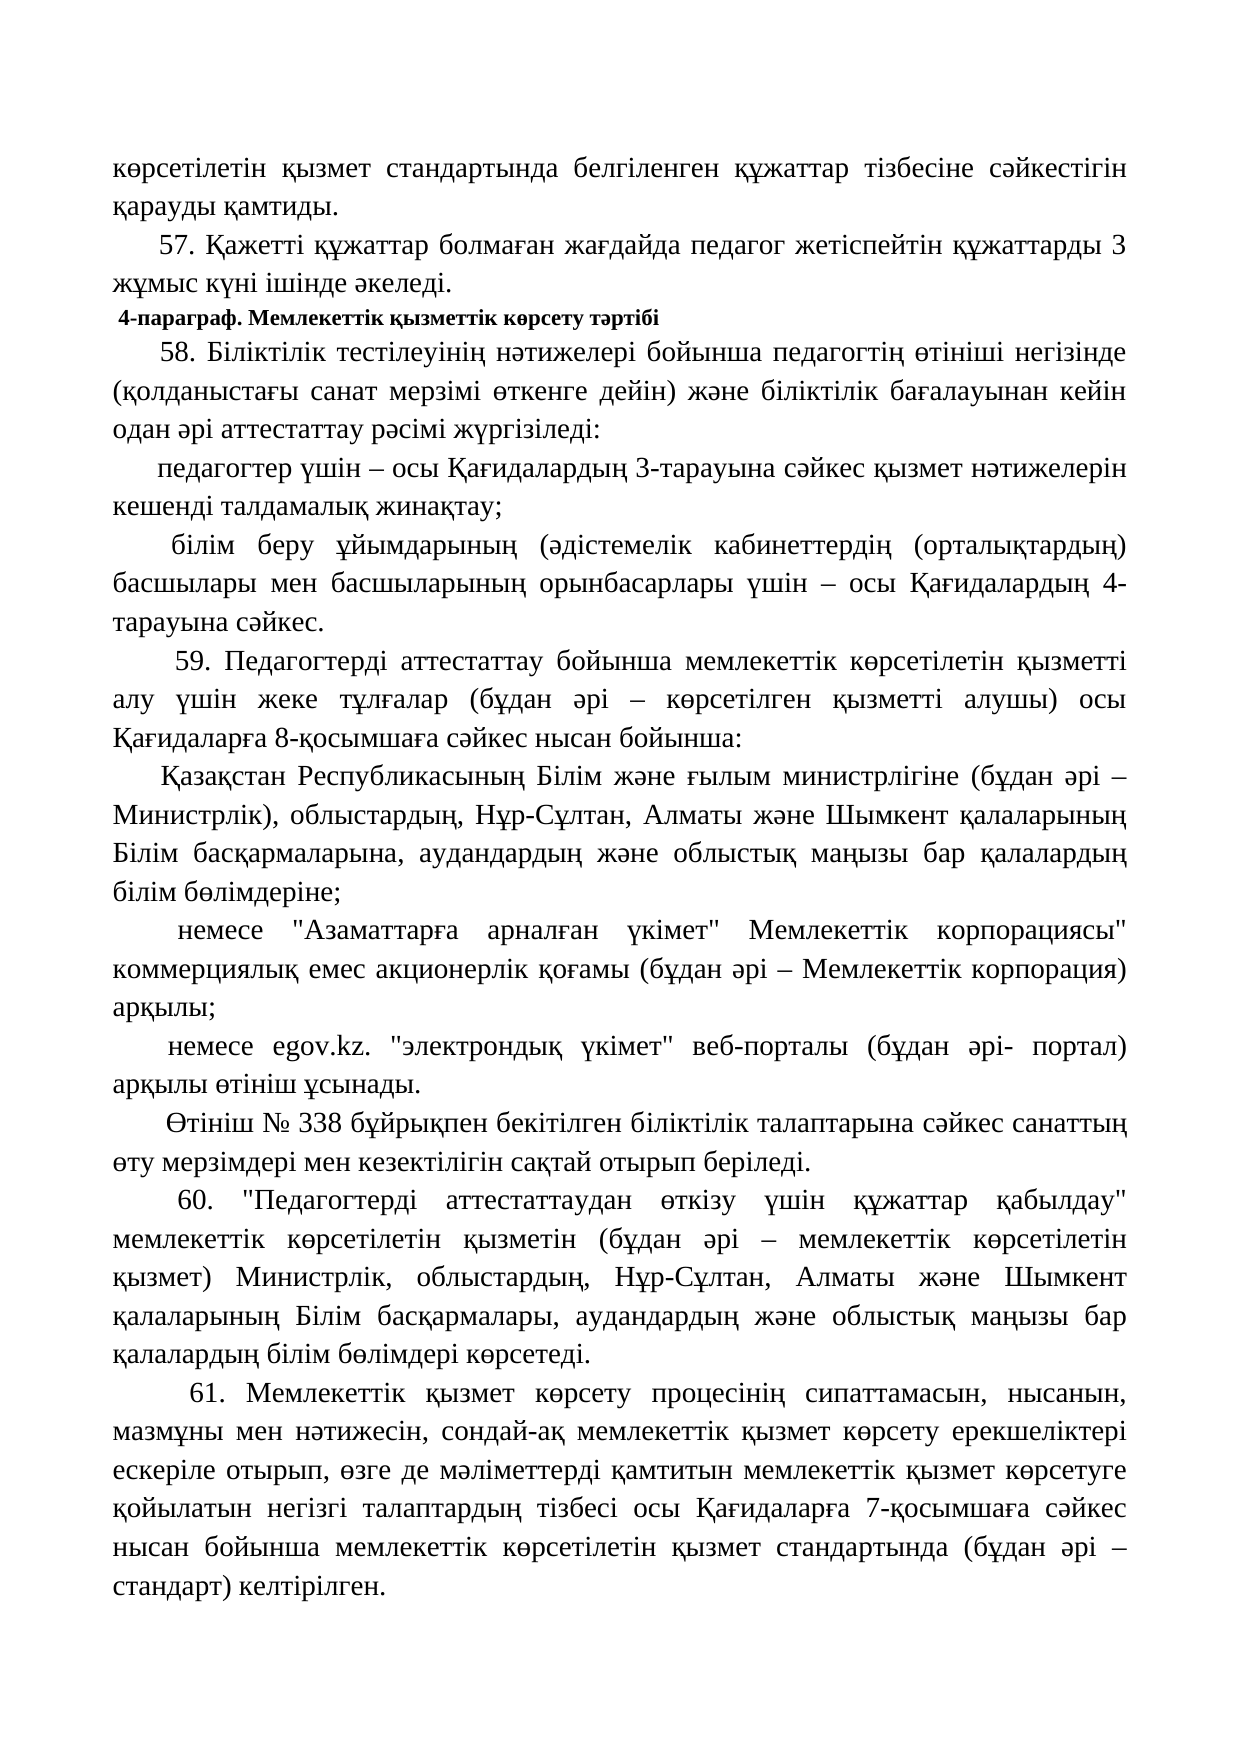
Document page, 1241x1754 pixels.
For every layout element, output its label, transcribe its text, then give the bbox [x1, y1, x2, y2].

text Қазақстан Республикасының Білім және ғылым министрлігіне (бұдан әрі – Министрлік), облыстардың, Нұр-Сұлтан, Алматы және Шымкент қалаларының Білім басқармаларына, аудандардың және облыстық маңызы бар қалалардың білім бөлімдеріне; [112, 758, 1128, 907]
text 58. Біліктілік тестілеуінің нәтижелері бойынша педагогтің өтініші негізінде (қолданыстағы санат мерзімі өткенге дейін) және біліктілік бағалауынан кейін одан әрі аттестаттау рәсімі жүргізіледі: [112, 334, 1128, 445]
text немесе "Азаматтарға арналған үкімет" Мемлекеттік корпорациясы" коммерциялық емес акционерлік қоғамы (бұдан әрі – Мемлекеттік корпорация) арқылы; [112, 912, 1128, 1023]
text 61. Мемлекеттік қызмет көрсету процесінің сипаттамасын, нысанын, мазмұны мен нәтижесін, сондай-ақ мемлекеттік қызмет көрсету ерекшеліктері ескеріле отырып, өзге де мәліметтерді қамтитын мемлекеттік қызмет көрсетуге қойылатын негізгі талаптардың тізбесі осы Қағидаларға 7-қосымшаға сәйкес нысан бойынша мемлекеттік көрсетілетін қызмет стандартында (бұдан әрі – стандарт) келтірілген. [112, 1375, 1128, 1601]
text немесе egov.kz. "электрондық үкімет" веб-порталы (бұдан әрі- портал) арқылы өтініш ұсынады. [112, 1028, 1128, 1100]
text педагогтер үшін – осы Қағидалардың 3-тарауына сәйкес қызмет нәтижелерін кешенді талдамалық жинақтау; [112, 450, 1128, 522]
text 60. "Педагогтерді аттестаттаудан өткізу үшін құжаттар қабылдау" мемлекеттік көрсетілетін қызметін (бұдан әрі – мемлекеттік көрсетілетін қызмет) Министрлік, облыстардың, Нұр-Сұлтан, Алматы және Шымкент қалаларының Білім басқармалары, аудандардың және облыстық маңызы бар қалалардың білім бөлімдері көрсетеді. [112, 1182, 1128, 1370]
text Өтiнiш № 338 бұйрықпен бекітілген бiлiктiлiк талаптарына сәйкес санаттың өту мерзiмдерi мен кезектiлiгiн сақтай отырып берiледi. [112, 1105, 1128, 1177]
text білім беру ұйымдарының (әдістемелік кабинеттердің (орталықтардың) басшылары мен басшыларының орынбасарлары үшін – осы Қағидалардың 4-тарауына сәйкес. [112, 527, 1128, 638]
text 59. Педагогтерді аттестаттау бойынша мемлекеттік көрсетілетін қызметті алу үшін жеке тұлғалар (бұдан әрі – көрсетілген қызметті алушы) осы Қағидаларға 8-қосымшаға сәйкес нысан бойынша: [112, 643, 1128, 753]
text 4-параграф. Мемлекеттік қызметтік көрсету тәртібі [112, 304, 1128, 331]
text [112, 150, 1128, 222]
text 57. Қажетті құжаттар болмаған жағдайда педагог жетіспейтін құжаттарды 3 жұмыс күні ішінде әкеледі. [112, 227, 1128, 299]
